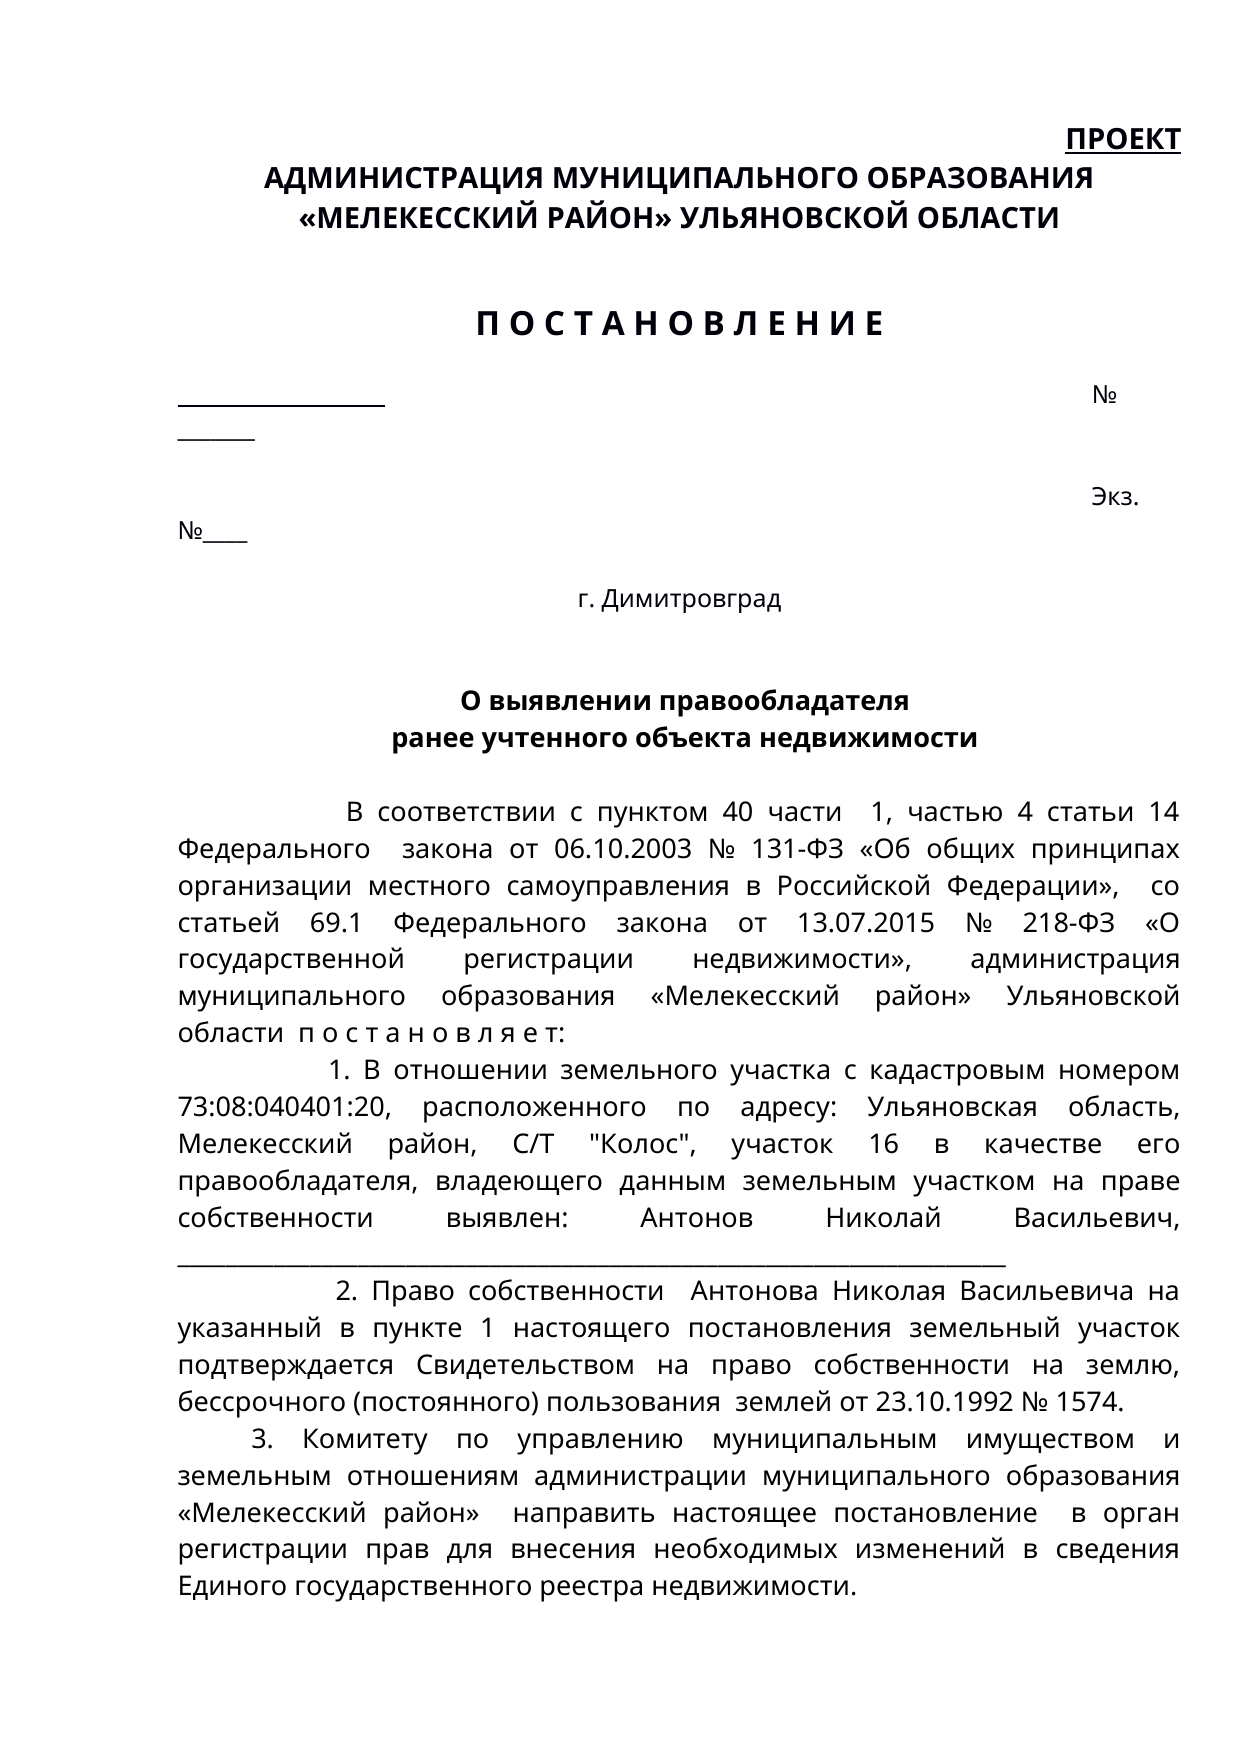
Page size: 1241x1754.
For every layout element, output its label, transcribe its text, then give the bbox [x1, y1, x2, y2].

text Экз.№____ [177, 478, 1181, 547]
text 1. В отношении земельного участка с кадастровым номером 73:08:040401:20, расположенного по адресу: Ульяновская область, Мелекесский район, С/Т "Колос", участок 16 в качестве его правообладателя, владеющего данным земельным участком на праве собственности выявлен: Антонов Николай Васильевич, _____________________________________________________________________ [177, 1051, 1181, 1272]
text № _______ [177, 376, 1181, 444]
text 3. Комитету по управлению муниципальным имуществом и земельным отношениям администрации муниципального образования «Мелекесский район» направить настоящее постановление в орган регистрации прав для внесения необходимых изменений в сведения Единого государственного реестра недвижимости. [177, 1419, 1181, 1604]
text О выявлении правообладателя [177, 682, 1192, 719]
text «МЕЛЕКЕССКИЙ РАЙОН» УЛЬЯНОВСКОЙ ОБЛАСТИ [177, 197, 1181, 237]
text В соответствии с пунктом 40 части 1, частью 4 статьи 14 Федерального закона от 06.10.2003 № 131-ФЗ «Об общих принципах организации местного самоуправления в Российской Федерации», со статьей 69.1 Федерального закона от 13.07.2015 № 218-ФЗ «О государственной регистрации недвижимости», администрация муниципального образования «Мелекесский район» Ульяновской области п о с т а н о в л я е т: [177, 792, 1181, 1051]
text г. Димитровград [177, 581, 1181, 615]
text АДМИНИСТРАЦИЯ МУНИЦИПАЛЬНОГО ОБРАЗОВАНИЯ [177, 158, 1181, 197]
text 2. Право собственности Антонова Николая Васильевича на указанный в пункте 1 настоящего постановления земельный участок подтверждается Свидетельством на право собственности на землю, бессрочного (постоянного) пользования землей от 23.10.1992 № 1574. [177, 1272, 1181, 1419]
text ранее учтенного объекта недвижимости [177, 719, 1192, 756]
text ПРОЕКТ [177, 118, 1181, 158]
text П О С Т А Н О В Л Е Н И Е [177, 300, 1181, 345]
